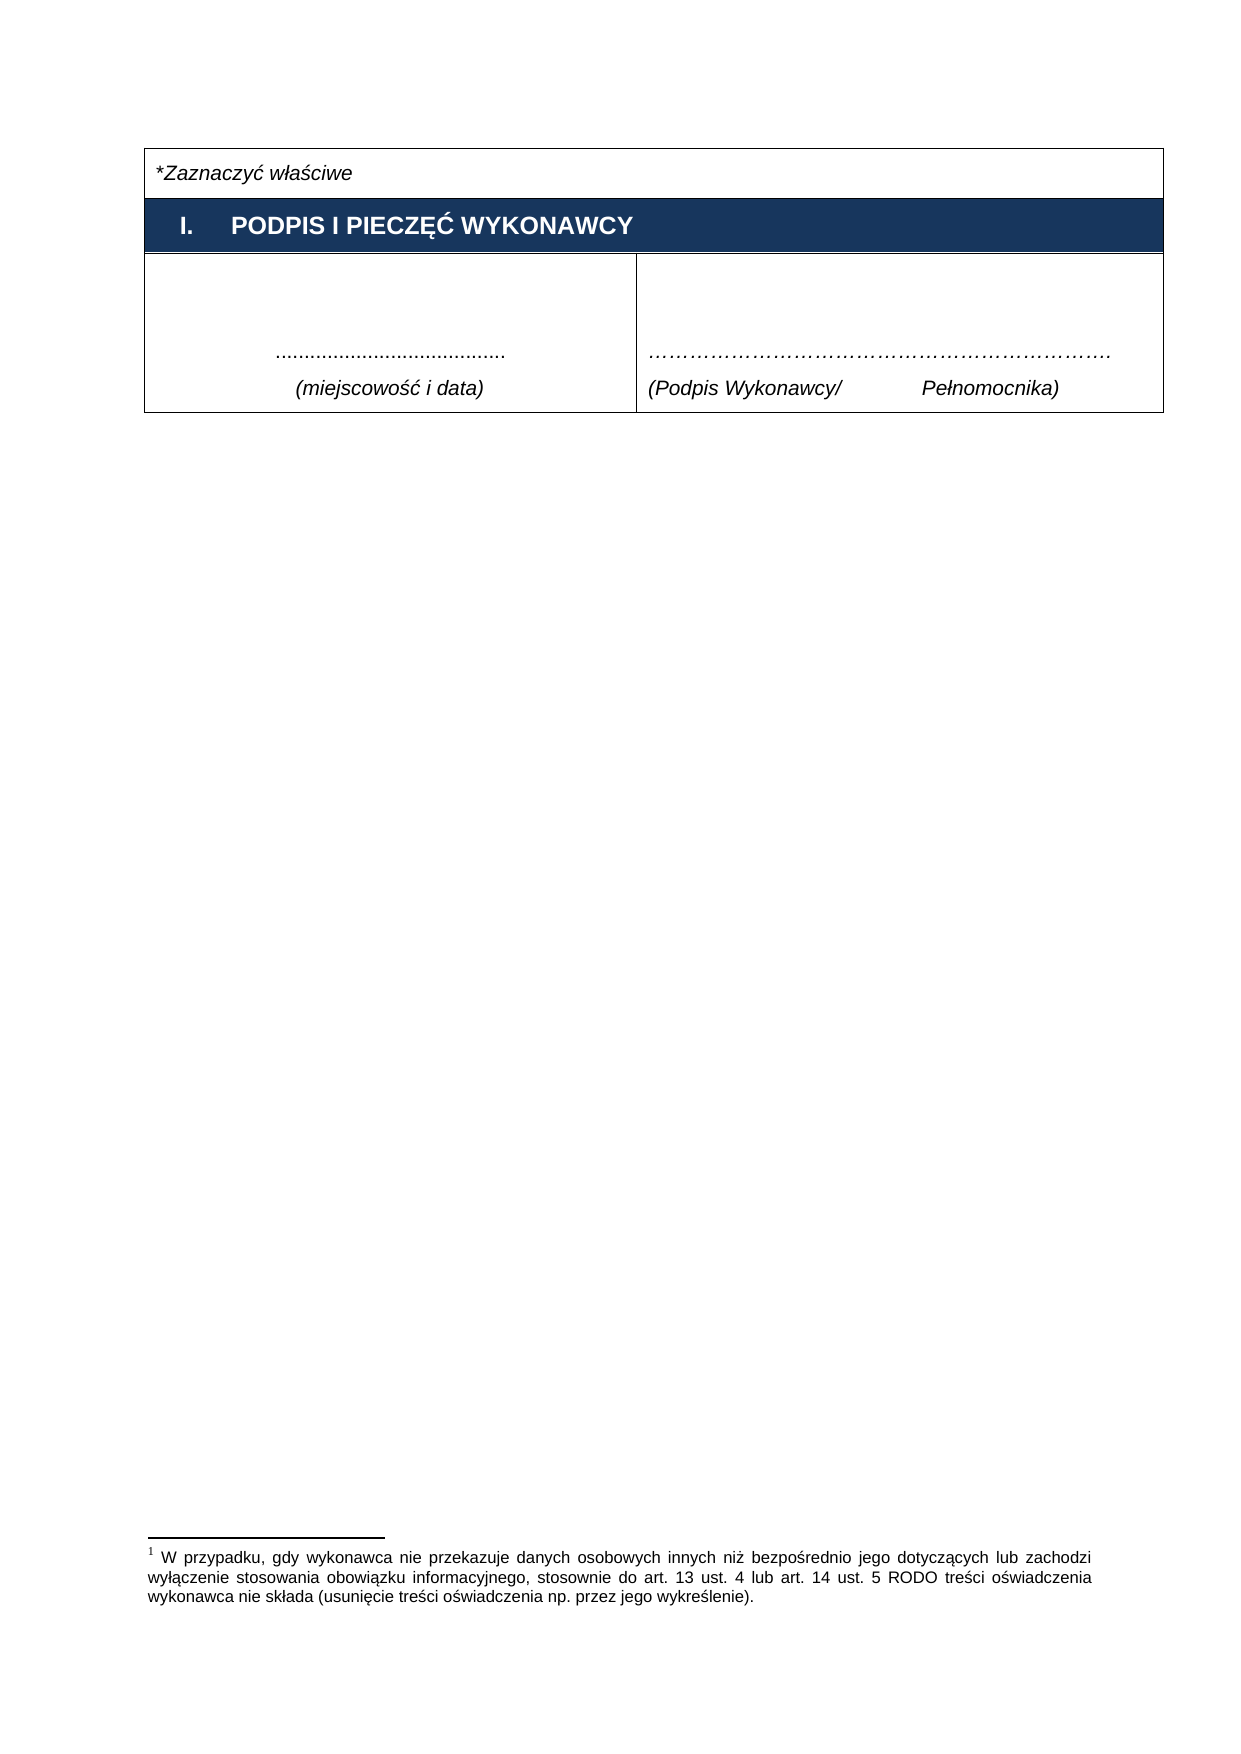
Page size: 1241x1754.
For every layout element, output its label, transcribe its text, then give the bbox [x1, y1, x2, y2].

table_cell ........................................ (miejscowość i data) [145, 254, 636, 412]
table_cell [145, 149, 1163, 198]
table_cell PODPIS I PIECZĘĆ WYKONAWCY [145, 199, 1163, 252]
table_cell …………………………………………………………. (Podpis Wykonawcy/ Pełnomocnika) [637, 254, 1163, 412]
